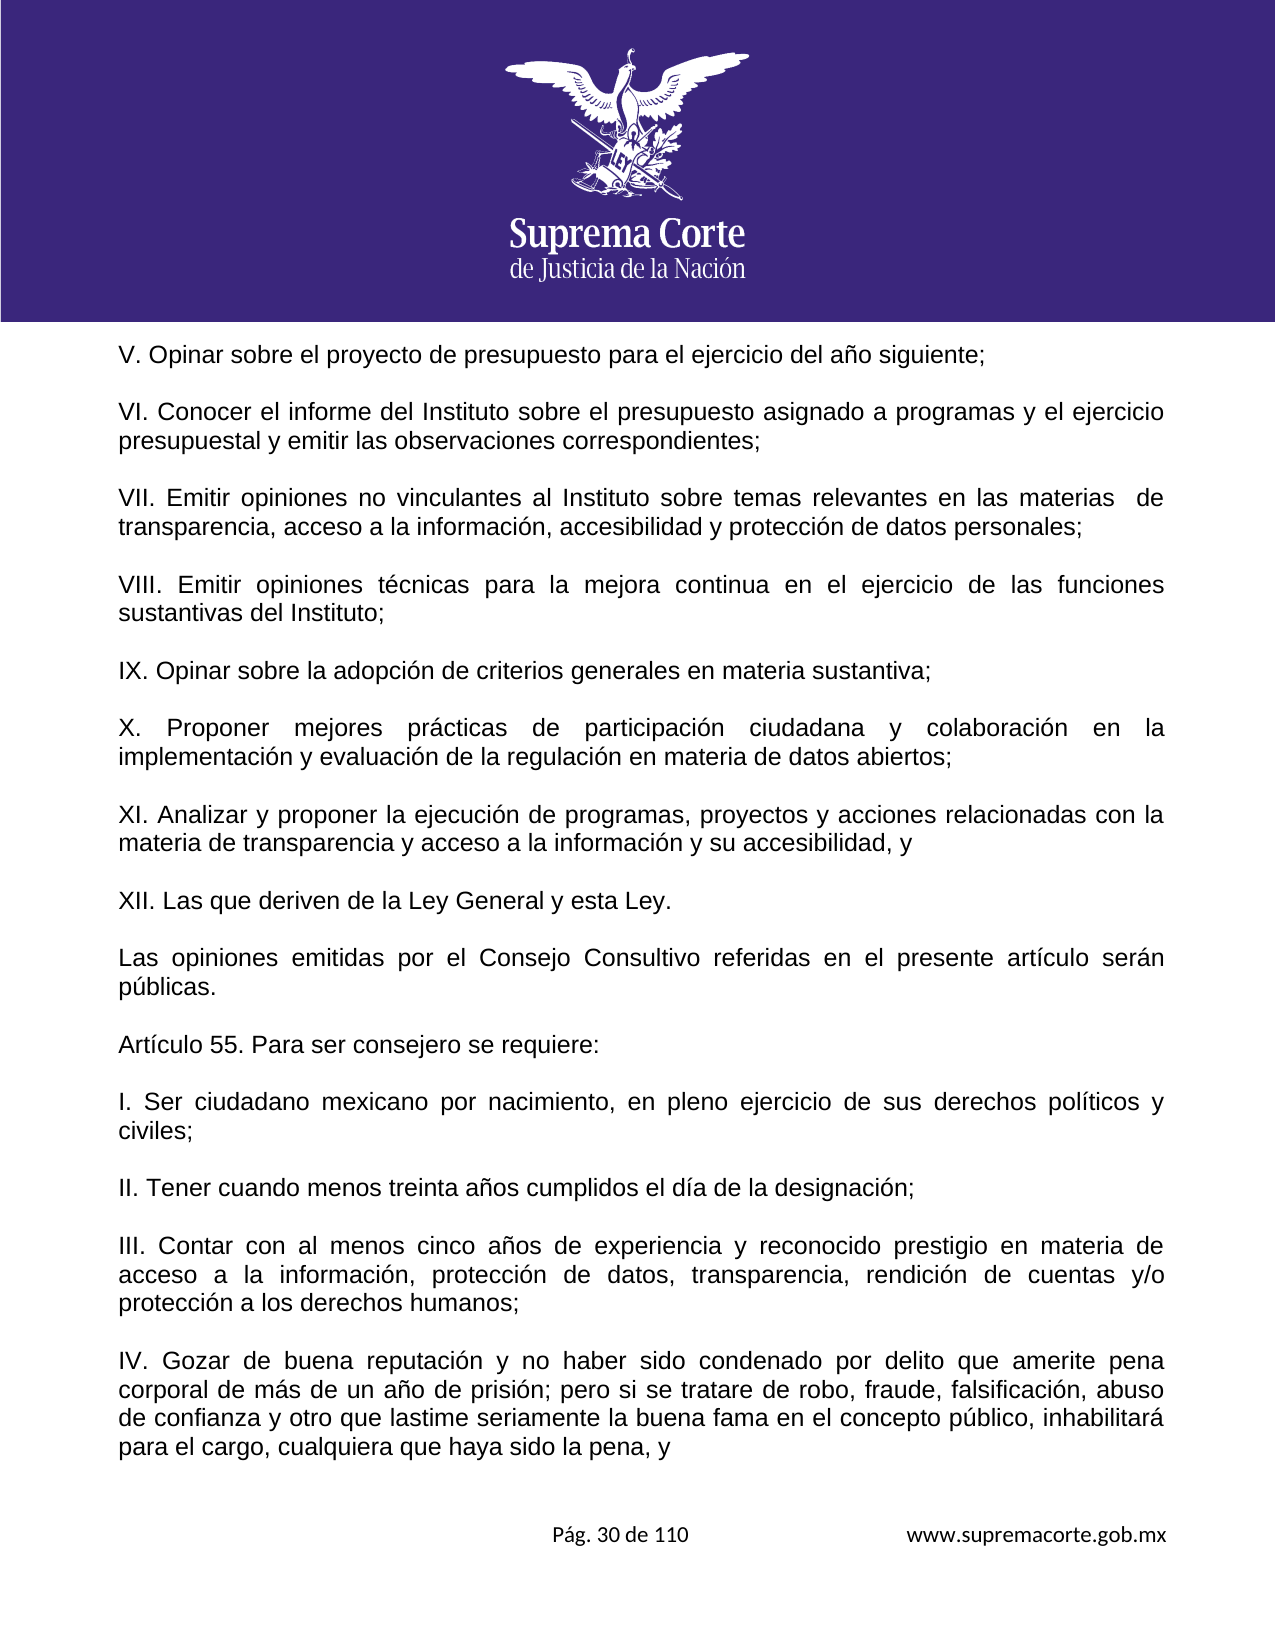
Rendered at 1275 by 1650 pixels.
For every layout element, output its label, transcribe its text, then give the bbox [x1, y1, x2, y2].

text Artículo 55. Para ser consejero se requiere: [118, 1030, 1167, 1058]
text I. Ser ciudadano mexicano por nacimiento, en pleno ejercicio de sus derechos políticos y civiles; [118, 1087, 1167, 1145]
text Las opiniones emitidas por el Consejo Consultivo referidas en el presente artículo serán públicas. [118, 943, 1167, 1001]
text XI. Analizar y proponer la ejecución de programas, proyectos y acciones relacionadas con la materia de transparencia y acceso a la información y su accesibilidad, y [118, 800, 1167, 857]
text IX. Opinar sobre la adopción de criterios generales en materia sustantiva; [118, 656, 1167, 685]
picture [0, 0, 1275, 322]
text VIII. Emitir opiniones técnicas para la mejora continua en el ejercicio de las funciones sustantivas del Instituto; [118, 570, 1167, 627]
text VII. Emitir opiniones no vinculantes al Instituto sobre temas relevantes en las materias de transparencia, acceso a la información, accesibilidad y protección de datos personales; [118, 483, 1167, 541]
text VI. Conocer el informe del Instituto sobre el presupuesto asignado a programas y el ejercicio presupuestal y emitir las observaciones correspondientes; [118, 397, 1167, 455]
text II. Tener cuando menos treinta años cumplidos el día de la designación; [118, 1173, 1167, 1202]
text III. Contar con al menos cinco años de experiencia y reconocido prestigio en materia de acceso a la información, protección de datos, transparencia, rendición de cuentas y/o protección a los derechos humanos; [118, 1231, 1167, 1317]
text IV. Gozar de buena reputación y no haber sido condenado por delito que amerite pena corporal de más de un año de prisión; pero si se tratare de robo, fraude, falsificación, abuso de confianza y otro que lastime seriamente la buena fama en el concepto público, inhabilitará para el cargo, cualquiera que haya sido la pena, y [118, 1346, 1167, 1461]
text V. Opinar sobre el proyecto de presupuesto para el ejercicio del año siguiente; [118, 340, 1167, 368]
text X. Proponer mejores prácticas de participación ciudadana y colaboración en la implementación y evaluación de la regulación en materia de datos abiertos; [118, 713, 1167, 771]
text XII. Las que deriven de la Ley General y esta Ley. [118, 886, 1167, 915]
